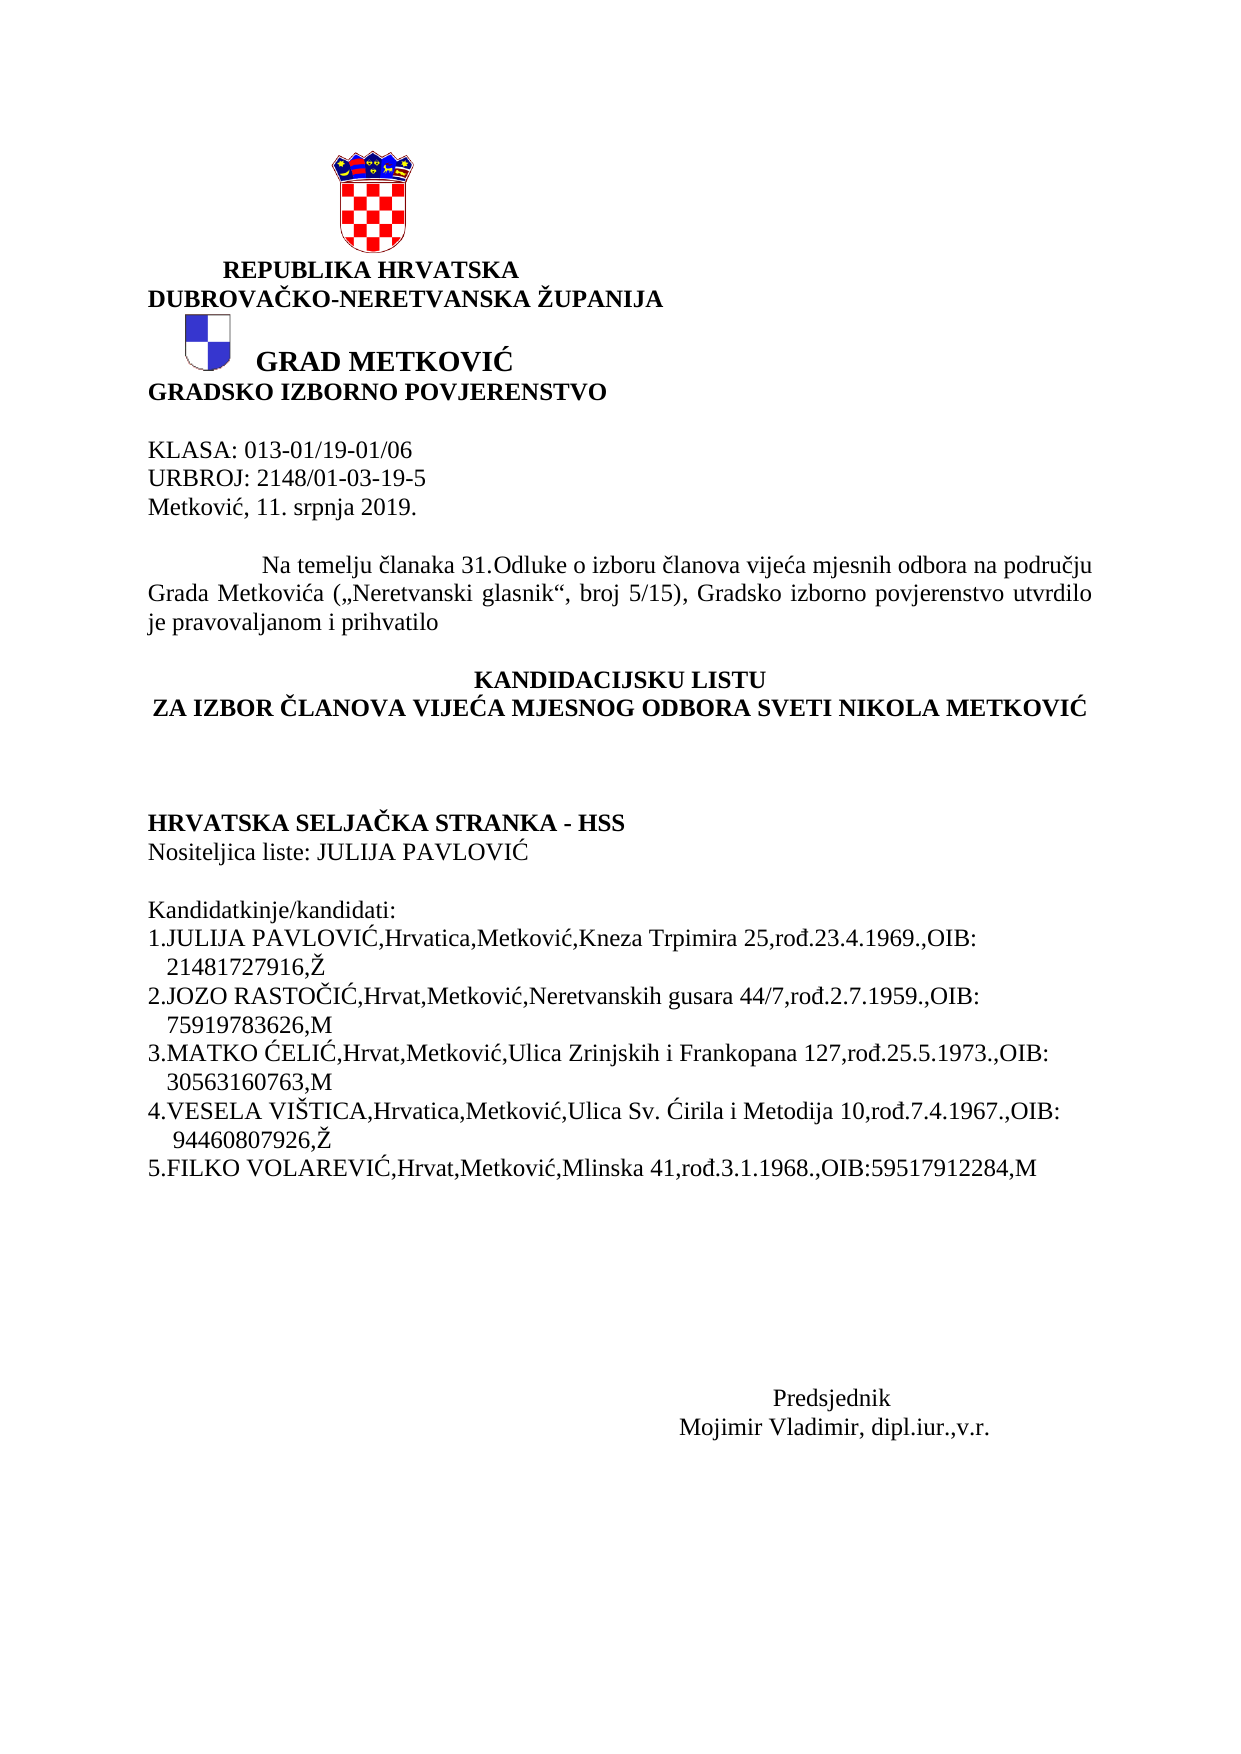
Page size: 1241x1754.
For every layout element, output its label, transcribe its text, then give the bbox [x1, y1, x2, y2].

picture [185, 313, 231, 371]
text KLASA: 013-01/19-01/06 [148, 435, 1093, 463]
text 5.FILKO VOLAREVIĆ,Hrvat,Metković,Mlinska 41,rođ.3.1.1968.,OIB:59517912284,M [148, 1153, 1093, 1182]
text HRVATSKA SELJAČKA STRANKA - HSS [148, 808, 1093, 837]
text KANDIDACIJSKU LISTU [148, 665, 1093, 693]
text ZA IZBOR ČLANOVA VIJEĆA MJESNOG ODBORA SVETI NIKOLA METKOVIĆ [148, 693, 1093, 722]
text Predsjednik [148, 1383, 1093, 1412]
text GRAD METKOVIĆ [148, 313, 1093, 377]
text URBROJ: 2148/01-03-19-5 [148, 463, 1093, 492]
text Metković, 11. srpnja 2019. [148, 492, 1093, 521]
text DUBROVAČKO-NERETVANSKA ŽUPANIJA [148, 284, 1091, 313]
text 30563160763,M [148, 1067, 1093, 1096]
text Mojimir Vladimir, dipl.iur.,v.r. [148, 1412, 1093, 1441]
text 21481727916,Ž [148, 952, 1093, 981]
text Nositeljica liste: JULIJA PAVLOVIĆ [148, 837, 1093, 866]
text 3.MATKO ĆELIĆ,Hrvat,Metković,Ulica Zrinjskih i Frankopana 127,rođ.25.5.1973.,OIB: [148, 1038, 1093, 1067]
text GRADSKO IZBORNO POVJERENSTVO [148, 377, 1093, 406]
text 4.VESELA VIŠTICA,Hrvatica,Metković,Ulica Sv. Ćirila i Metodija 10,rođ.7.4.1967.,OIB: [148, 1096, 1093, 1125]
text 94460807926,Ž [148, 1125, 1093, 1153]
text Na temelju članaka 31.Odluke o izboru članova vijeća mjesnih odbora na području Grada Metkovića („Neretvanski glasnik“, broj 5/15), Gradsko izborno povjerenstvo utvrdilo je pravovaljanom i prihvatilo [148, 550, 1093, 636]
text Kandidatkinje/kandidati: [148, 895, 1093, 923]
text 2.JOZO RASTOČIĆ,Hrvat,Metković,Neretvanskih gusara 44/7,rođ.2.7.1959.,OIB: [148, 981, 1093, 1010]
text REPUBLIKA HRVATSKA [148, 256, 1091, 284]
text 1.JULIJA PAVLOVIĆ,Hrvatica,Metković,Kneza Trpimira 25,rođ.23.4.1969.,OIB: [148, 923, 1093, 952]
text 75919783626,M [148, 1010, 1093, 1038]
